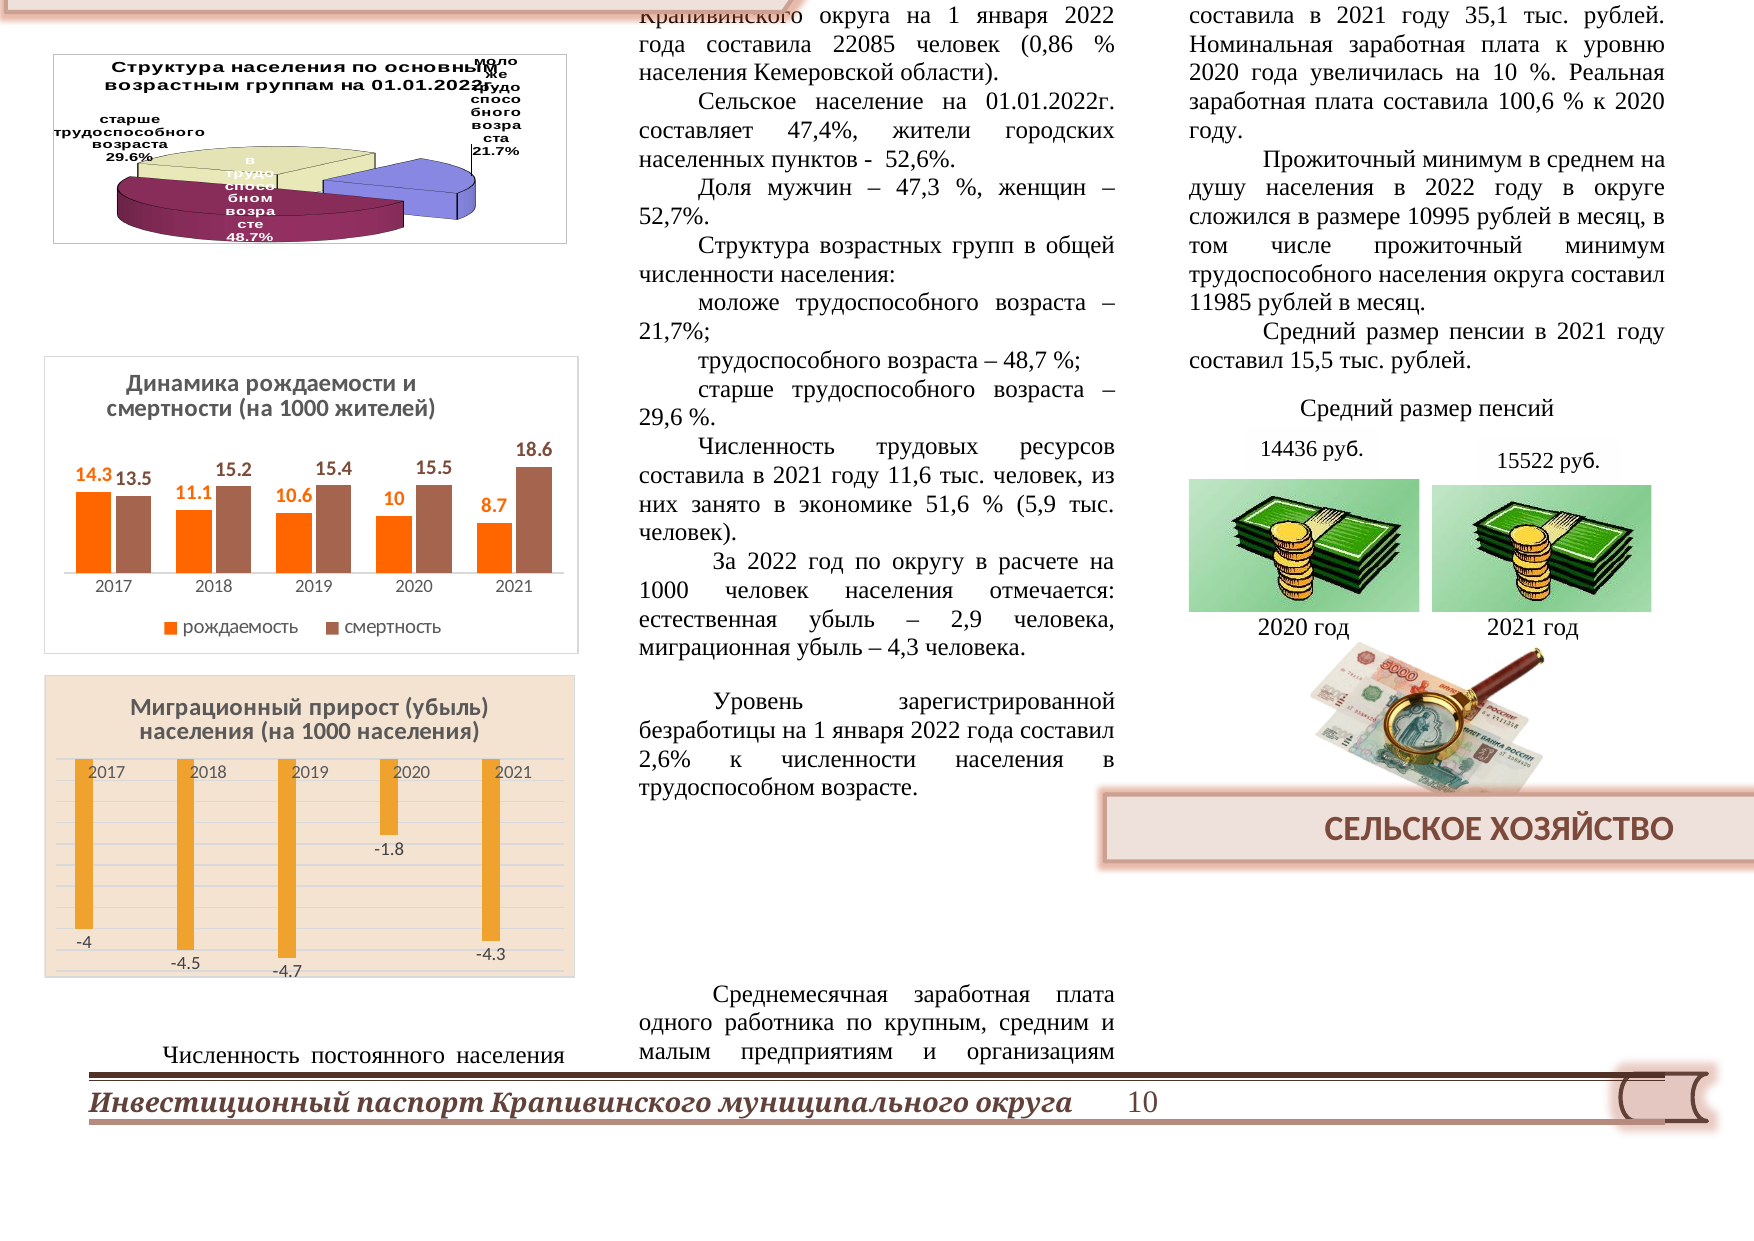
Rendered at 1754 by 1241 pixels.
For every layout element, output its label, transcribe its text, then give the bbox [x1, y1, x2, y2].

text Доля мужчин – 47,3 %, женщин – 52,7%. [639, 172, 1115, 230]
picture [1188, 479, 1420, 612]
text Прожиточный минимум в среднем на душу населения в 2022 году в округе сложился в размере 10995 рублей в месяц, в том числе прожиточный минимум трудоспособного населения округа составил 11985 рублей в месяц. [1189, 144, 1665, 316]
text Среднемесячная заработная плата одного работника по крупным, средним и малым предприятиям и организациям составила в 2021 году 35,1 тыс. рублей. Номинальная заработная плата к уровню 2020 года увеличилась на 10 %. Реальная заработная плата составила 100,6 % к 2020 году. [1189, 0, 1665, 144]
text Сельское население на 01.01.2022г. составляет 47,4%, жители городских населенных пунктов - 52,6%. [639, 86, 1115, 172]
text трудоспособного возраста – 48,7 %; [639, 345, 1115, 374]
text Уровень зарегистрированной безработицы на 1 января 2022 года составил 2,6% к численности населения в трудоспособном возрасте. [639, 686, 1115, 801]
picture [1432, 485, 1652, 612]
text Средний размер пенсии в 2021 году составил 15,5 тыс. рублей. [1189, 316, 1665, 374]
text Средний размер пенсий [1189, 393, 1665, 422]
text старше трудоспособного возраста – 29,6 %. [639, 374, 1115, 431]
text Численность постоянного населения Крапивинского округа на 1 января 2022 года составила 22085 человек (0,86 % населения Кемеровской области). [639, 0, 1115, 86]
text 2020 год 2021 год [1189, 612, 1665, 641]
text Структура возрастных групп в общей численности населения: [639, 230, 1115, 287]
text моложе трудоспособного возраста – 21,7%; [639, 287, 1115, 345]
text Численность постоянного населения Крапивинского округа на 1 января 2022 года составила 22085 человек (0,86 % населения Кемеровской области). [89, 1040, 565, 1069]
text За 2022 год по округу в расчете на 1000 человек населения отмечается: естественная убыль – 2,9 человека, миграционная убыль – 4,3 человека. [639, 546, 1115, 661]
picture [1307, 640, 1548, 785]
text Среднемесячная заработная плата одного работника по крупным, средним и малым предприятиям и организациям составила в 2021 году 35,1 тыс. рублей. Номинальная заработная плата к уровню 2020 года увеличилась на 10 %. Реальная заработная плата составила 100,6 % к 2020 году. [639, 979, 1115, 1065]
text Численность трудовых ресурсов составила в 2021 году 11,6 тыс. человек, из них занято в экономике 51,6 % (5,9 тыс. человек). [639, 431, 1115, 546]
